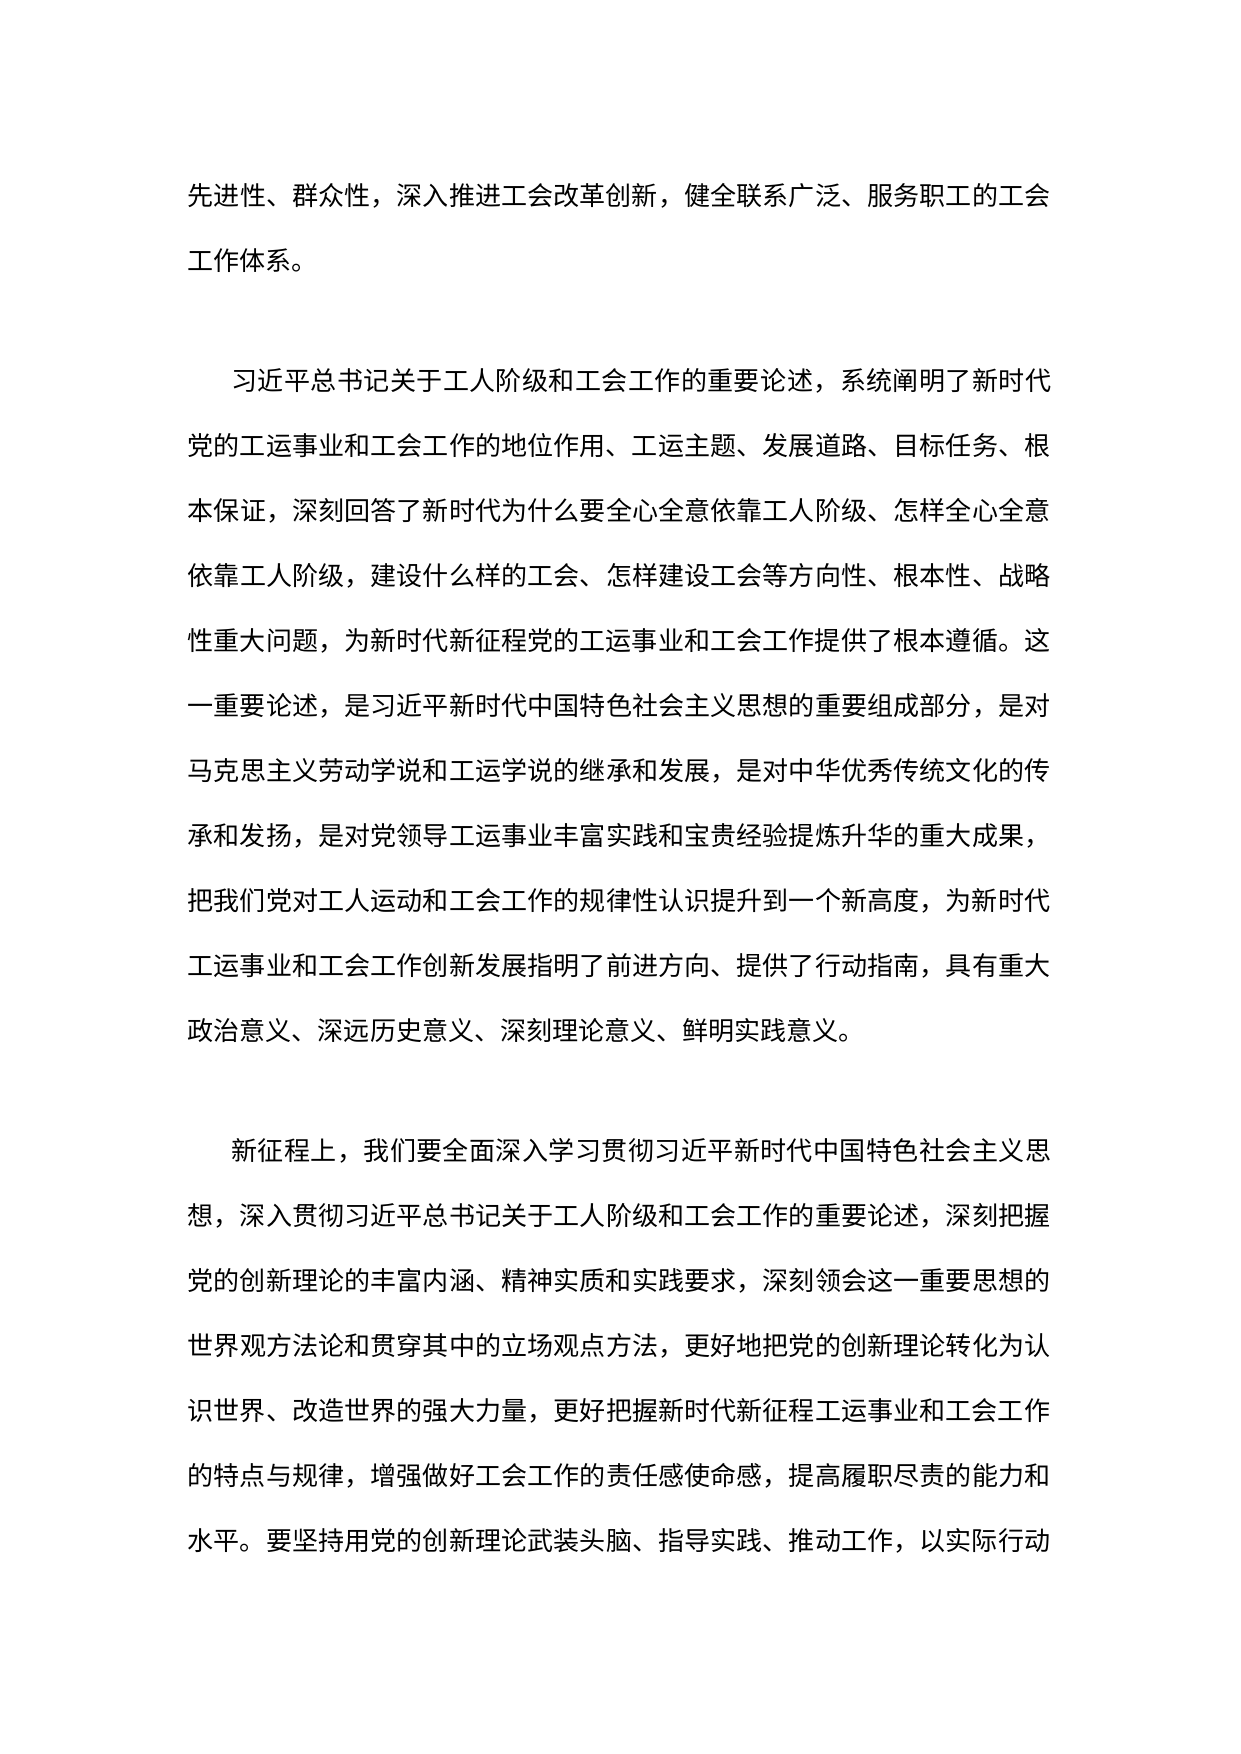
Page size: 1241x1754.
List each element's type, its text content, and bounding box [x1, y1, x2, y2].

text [187, 1117, 1053, 1572]
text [187, 162, 1053, 292]
text 习近平总书记关于工人阶级和工会工作的重要论述，系统阐明了新时代党的工运事业和工会工作的地位作用、工运主题、发展道路、目标任务、根本保证，深刻回答了新时代为什么要全心全意依靠工人阶级、怎样全心全意依靠工人阶级，建设什么样的工会、怎样建设工会等方向性、根本性、战略性重大问题，为新时代新征程党的工运事业和工会工作提供了根本遵循。这一重要论述，是习近平新时代中国特色社会主义思想的重要组成部分，是对马克思主义劳动学说和工运学说的继承和发展，是对中华优秀传统文化的传承和发扬，是对党领导工运事业丰富实践和宝贵经验提炼升华的重大成果，把我们党对工人运动和工会工作的规律性认识提升到一个新高度，为新时代工运事业和工会工作创新发展指明了前进方向、提供了行动指南，具有重大政治意义、深远历史意义、深刻理论意义、鲜明实践意义。 [187, 347, 1053, 1062]
